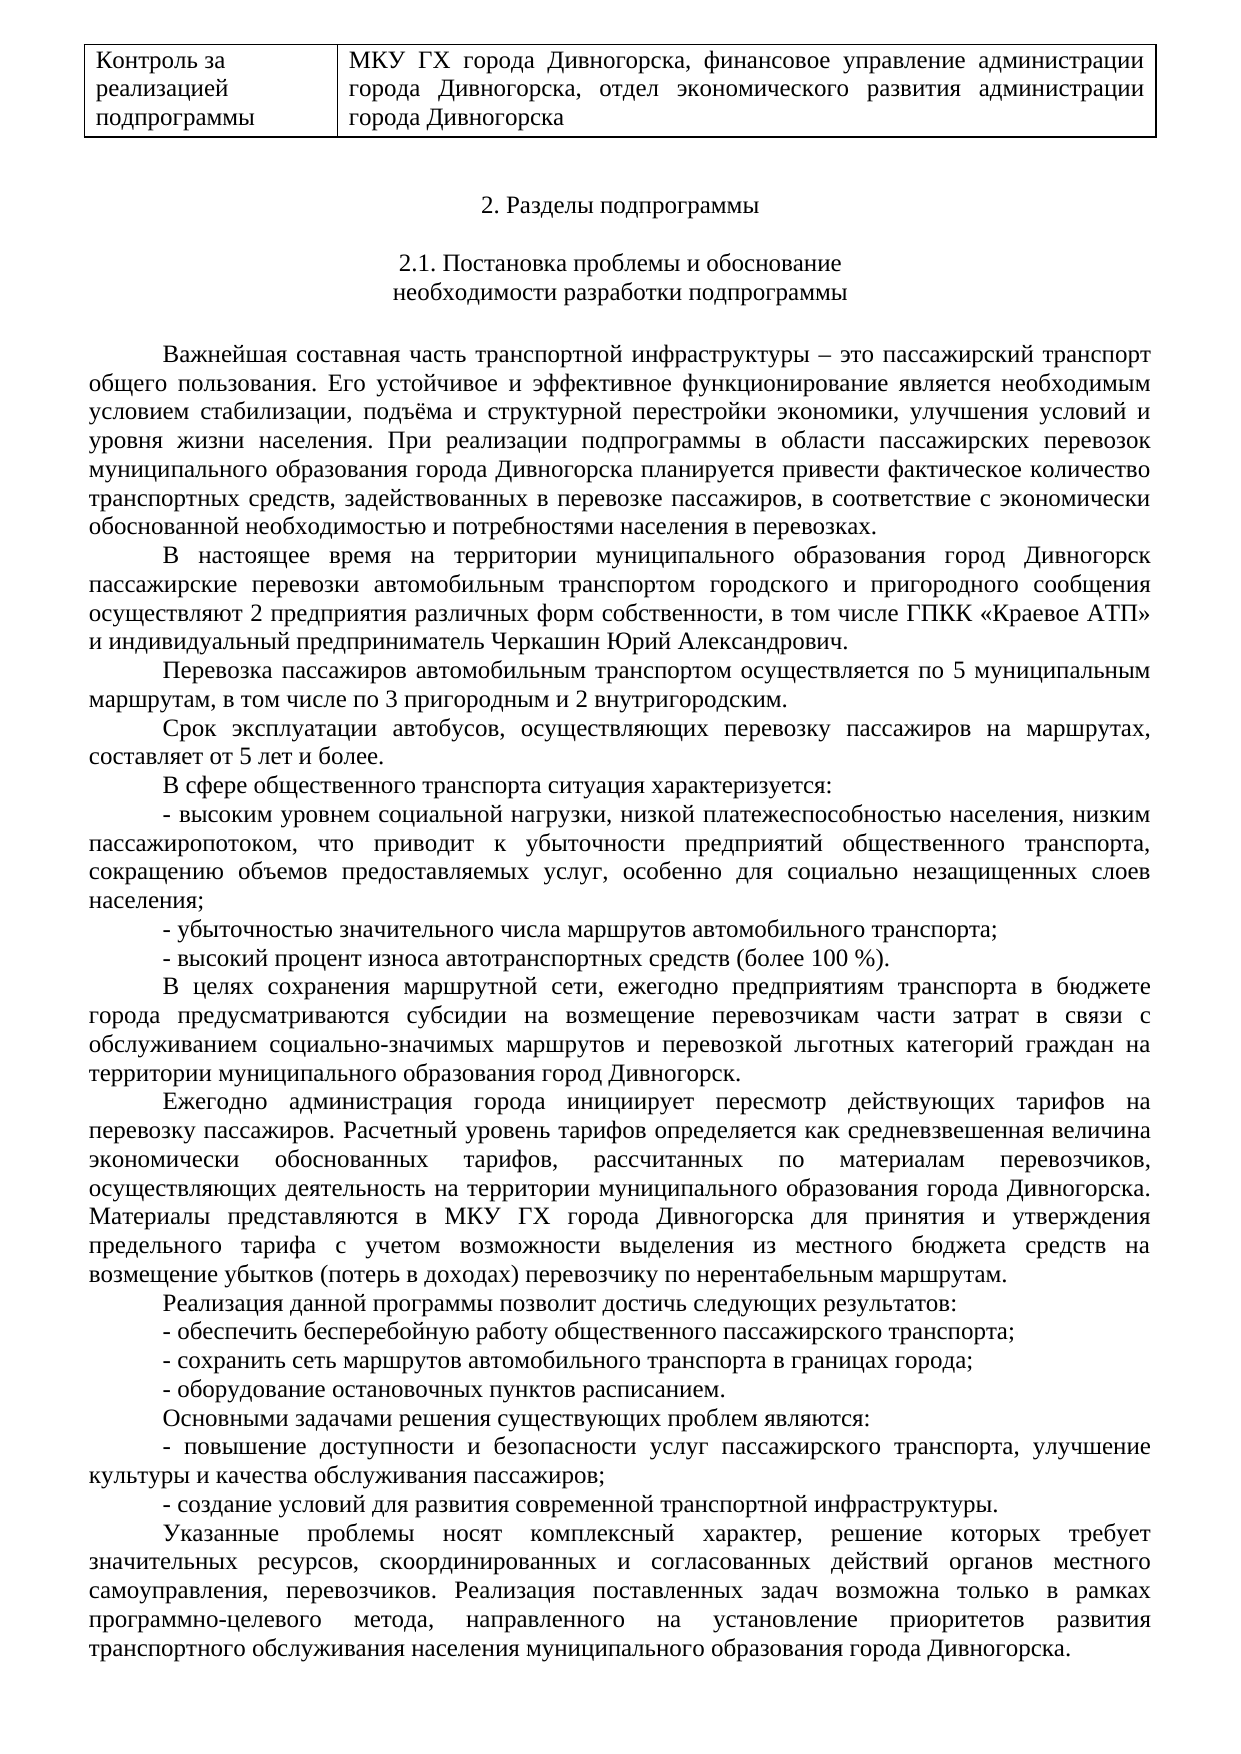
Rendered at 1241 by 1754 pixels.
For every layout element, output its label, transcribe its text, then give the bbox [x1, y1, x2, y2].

text 2.1. Постановка проблемы и обоснование [89, 248, 1152, 277]
text Указанные проблемы носят комплексный характер, решение которых требует значительных ресурсов, скоординированных и согласованных действий органов местного самоуправления, перевозчиков. Реализация поставленных задач возможна только в рамках программно-целевого метода, направленного на установление приоритетов развития транспортного обслуживания населения муниципального образования города Дивногорска. [89, 1518, 1152, 1661]
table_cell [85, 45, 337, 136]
text Реализация данной программы позволит достичь следующих результатов: [89, 1288, 1152, 1316]
text Ежегодно администрация города инициирует пересмотр действующих тарифов на перевозку пассажиров. Расчетный уровень тарифов определяется как средневзвешенная величина экономически обоснованных тарифов, рассчитанных по материалам перевозчиков, осуществляющих деятельность на территории муниципального образования города Дивногорска. Материалы представляются в МКУ ГХ города Дивногорска для принятия и утверждения предельного тарифа с учетом возможности выделения из местного бюджета средств на возмещение убытков (потерь в доходах) перевозчику по нерентабельным маршрутам. [89, 1086, 1152, 1288]
text Перевозка пассажиров автомобильным транспортом осуществляется по 5 муниципальным маршрутам, в том числе по 3 пригородным и 2 внутригородским. [89, 655, 1152, 713]
text - обеспечить бесперебойную работу общественного пассажирского транспорта; [89, 1316, 1152, 1345]
text Основными задачами решения существующих проблем являются: [89, 1403, 1152, 1431]
text В сфере общественного транспорта ситуация характеризуется: [89, 770, 1152, 799]
text Срок эксплуатации автобусов, осуществляющих перевозку пассажиров на маршрутах, составляет от 5 лет и более. [89, 713, 1152, 770]
text - сохранить сеть маршрутов автомобильного транспорта в границах города; [89, 1345, 1152, 1374]
text - убыточностью значительного числа маршрутов автомобильного транспорта; [89, 914, 1152, 943]
text - повышение доступности и безопасности услуг пассажирского транспорта, улучшение культуры и качества обслуживания пассажиров; [89, 1431, 1152, 1489]
text - высокий процент износа автотранспортных средств (более 100 %). [89, 943, 1152, 971]
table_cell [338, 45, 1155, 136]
text 2. Разделы подпрограммы [89, 190, 1152, 219]
text В целях сохранения маршрутной сети, ежегодно предприятиям транспорта в бюджете города предусматриваются субсидии на возмещение перевозчикам части затрат в связи с обслуживанием социально-значимых маршрутов и перевозкой льготных категорий граждан на территории муниципального образования город Дивногорск. [89, 971, 1152, 1086]
text В настоящее время на территории муниципального образования город Дивногорск пассажирские перевозки автомобильным транспортом городского и пригородного сообщения осуществляют 2 предприятия различных форм собственности, в том числе ГПКК «Краевое АТП» и индивидуальный предприниматель Черкашин Юрий Александрович. [89, 540, 1152, 655]
text необходимости разработки подпрограммы [89, 277, 1152, 305]
text Важнейшая составная часть транспортной инфраструктуры – это пассажирский транспорт общего пользования. Его устойчивое и эффективное функционирование является необходимым условием стабилизации, подъёма и структурной перестройки экономики, улучшения условий и уровня жизни населения. При реализации подпрограммы в области пассажирских перевозок муниципального образования города Дивногорска планируется привести фактическое количество транспортных средств, задействованных в перевозке пассажиров, в соответствие с экономически обоснованной необходимостью и потребностями населения в перевозках. [89, 339, 1152, 540]
text - создание условий для развития современной транспортной инфраструктуры. [89, 1489, 1152, 1518]
text - оборудование остановочных пунктов расписанием. [89, 1374, 1152, 1403]
text - высоким уровнем социальной нагрузки, низкой платежеспособностью населения, низким пассажиропотоком, что приводит к убыточности предприятий общественного транспорта, сокращению объемов предоставляемых услуг, особенно для социально незащищенных слоев населения; [89, 799, 1152, 914]
